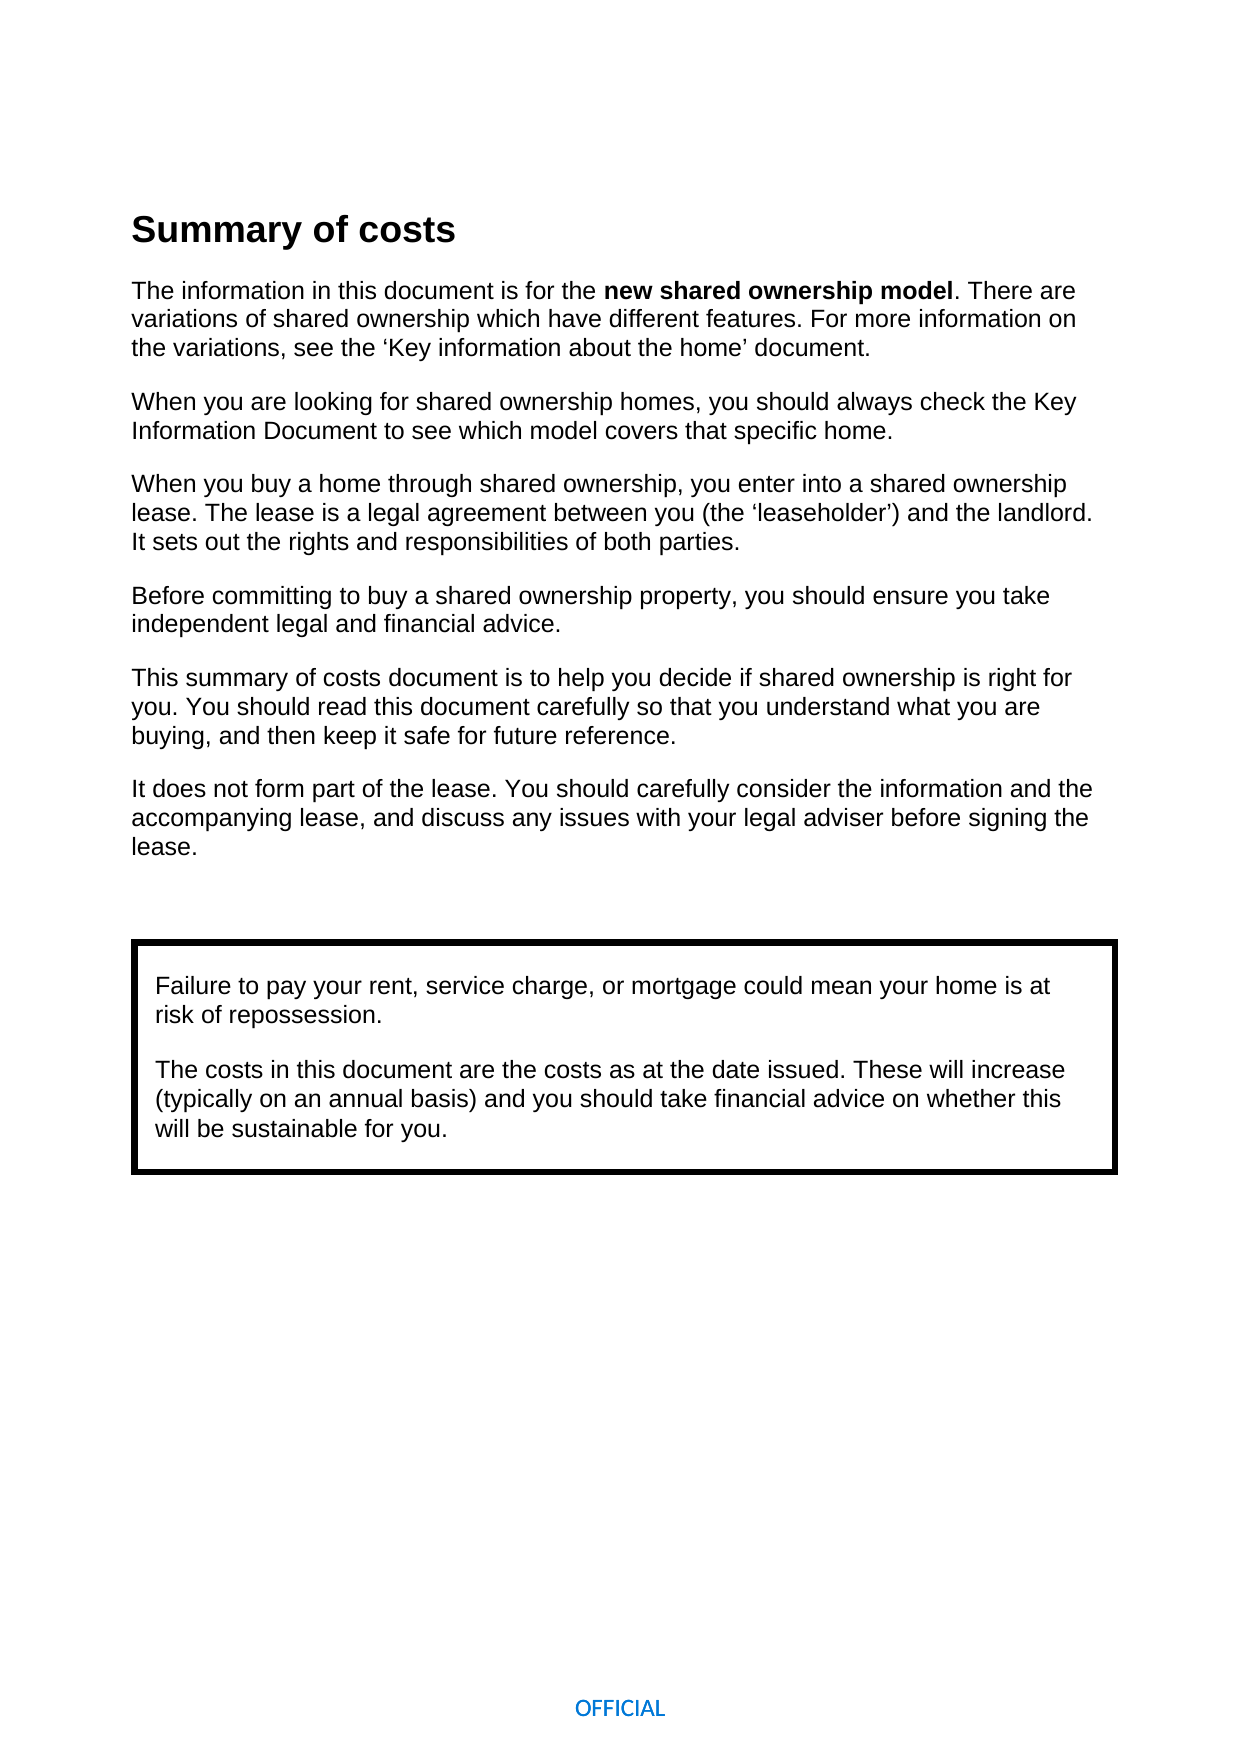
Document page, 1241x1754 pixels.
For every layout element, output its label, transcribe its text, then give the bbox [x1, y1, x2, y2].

text The information in this document is for the new shared ownership model. There are variations of shared ownership which have different features. For more information on the variations, see the ‘Key information about the home’ document. [131, 276, 1106, 362]
text When you are looking for shared ownership homes, you should always check the Key Information Document to see which model covers that specific home. [131, 387, 1106, 444]
text This summary of costs document is to help you decide if shared ownership is right for you. You should read this document carefully so that you understand what you are buying, and then keep it safe for future reference. [131, 663, 1106, 749]
text Before committing to buy a shared ownership property, you should ensure you take independent legal and financial advice. [131, 581, 1106, 638]
text When you buy a home through shared ownership, you enter into a shared ownership lease. The lease is a legal agreement between you (the ‘leaseholder’) and the landlord. It sets out the rights and responsibilities of both parties. [131, 469, 1106, 556]
text It does not form part of the lease. You should carefully consider the information and the accompanying lease, and discuss any issues with your legal adviser before signing the lease. [131, 774, 1106, 861]
subtitle Summary of costs [131, 207, 1106, 251]
table_header Failure to pay your rent, service charge, or mortgage could mean your home is at risk of repossession. The costs in this document are the costs as at the date issued. These will increase (typically on an annual basis) and you should take financial advice on whether this will be sustainable for you. [138, 946, 1112, 1168]
